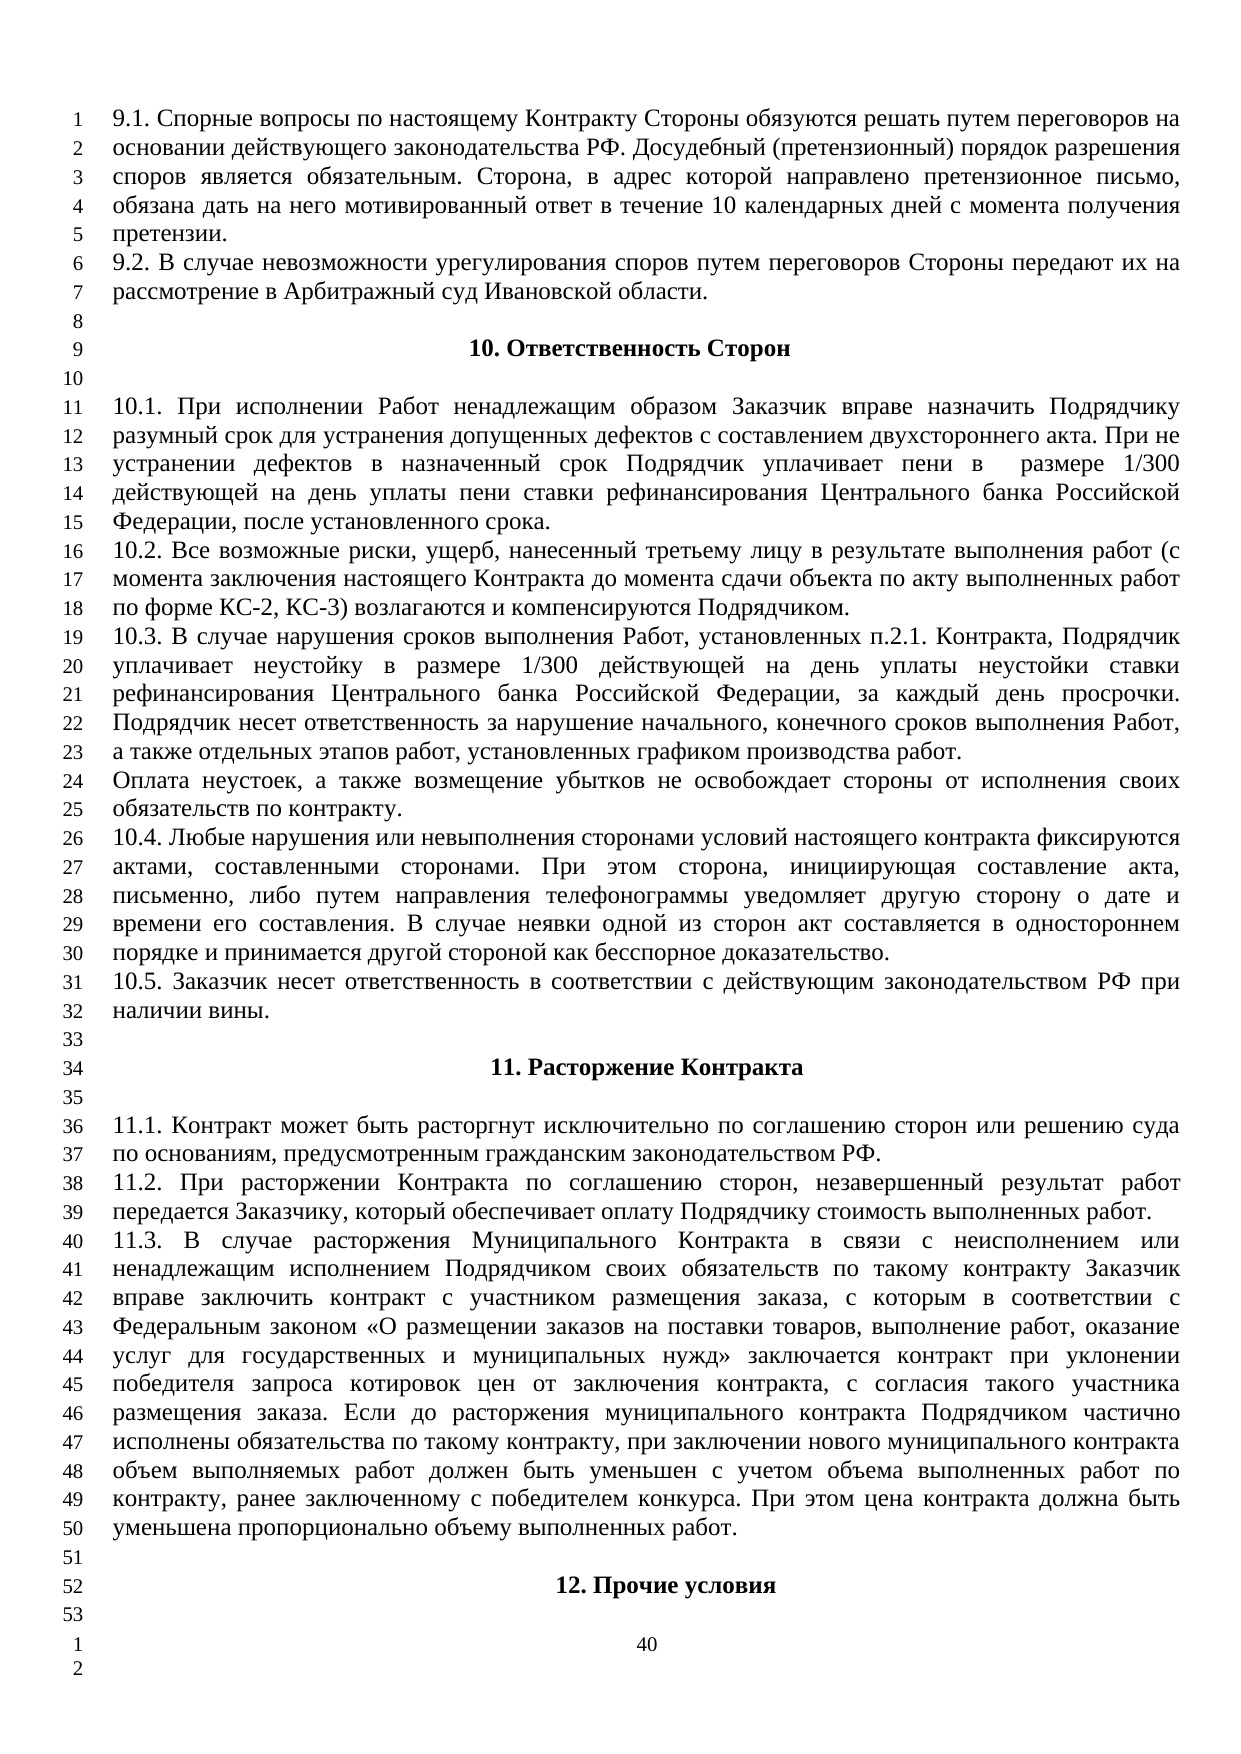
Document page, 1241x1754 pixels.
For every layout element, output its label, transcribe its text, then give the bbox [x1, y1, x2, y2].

text 11.2. При расторжении Контракта по соглашению сторон, незавершенный результат работ передается Заказчику, который обеспечивает оплату Подрядчику стоимость выполненных работ. [112, 1167, 1181, 1225]
text 10.4. Любые нарушения или невыполнения сторонами условий настоящего контракта фиксируются актами, составленными сторонами. При этом сторона, инициирующая составление акта, письменно, либо путем направления телефонограммы уведомляет другую сторону о дате и времени его составления. В случае неявки одной из сторон акт составляется в одностороннем порядке и принимается другой стороной как бесспорное доказательство. [112, 822, 1181, 966]
text 10. Ответственность Сторон [469, 333, 1181, 362]
text 12. Прочие условия [150, 1570, 1181, 1598]
text 11.1. Контракт может быть расторгнут исключительно по соглашению сторон или решению суда по основаниям, предусмотренным гражданским законодательством РФ. [112, 1110, 1181, 1167]
text 10.3. В случае нарушения сроков выполнения Работ, установленных п.2.1. Контракта, Подрядчик уплачивает неустойку в размере 1/300 действующей на день уплаты неустойки ставки рефинансирования Центрального банка Российской Федерации, за каждый день просрочки. Подрядчик несет ответственность за нарушение начального, конечного сроков выполнения Работ, а также отдельных этапов работ, установленных графиком производства работ. [112, 621, 1181, 765]
text 10.5. Заказчик несет ответственность в соответствии с действующим законодательством РФ при наличии вины. [112, 966, 1181, 1023]
text 10.1. При исполнении Работ ненадлежащим образом Заказчик вправе назначить Подрядчику разумный срок для устранения допущенных дефектов с составлением двухстороннего акта. При не устранении дефектов в назначенный срок Подрядчик уплачивает пени в размере 1/300 действующей на день уплаты пени ставки рефинансирования Центрального банка Российской Федерации, после установленного срока. [112, 391, 1181, 535]
text Оплата неустоек, а также возмещение убытков не освобождает стороны от исполнения своих обязательств по контракту. [112, 765, 1181, 822]
text 9.1. Спорные вопросы по настоящему Контракту Стороны обязуются решать путем переговоров на основании действующего законодательства РФ. Досудебный (претензионный) порядок разрешения споров является обязательным. Сторона, в адрес которой направлено претензионное письмо, обязана дать на него мотивированный ответ в течение 10 календарных дней с момента получения претензии. [112, 103, 1181, 247]
text 11. Расторжение Контракта [112, 1052, 1181, 1081]
text 11.3. В случае расторжения Муниципального Контракта в связи с неисполнением или ненадлежащим исполнением Подрядчиком своих обязательств по такому контракту Заказчик вправе заключить контракт с участником размещения заказа, с которым в соответствии с Федеральным законом «О размещении заказов на поставки товаров, выполнение работ, оказание услуг для государственных и муниципальных нужд» заключается контракт при уклонении победителя запроса котировок цен от заключения контракта, с согласия такого участника размещения заказа. Если до расторжения муниципального контракта Подрядчиком частично исполнены обязательства по такому контракту, при заключении нового муниципального контракта объем выполняемых работ должен быть уменьшен с учетом объема выполненных работ по контракту, ранее заключенному с победителем конкурса. При этом цена контракта должна быть уменьшена пропорционально объему выполненных работ. [112, 1225, 1181, 1541]
text 10.2. Все возможные риски, ущерб, нанесенный третьему лицу в результате выполнения работ (с момента заключения настоящего Контракта до момента сдачи объекта по акту выполненных работ по форме КС-2, КС-3) возлагаются и компенсируются Подрядчиком. [112, 535, 1181, 621]
text 9.2. В случае невозможности урегулирования споров путем переговоров Стороны передают их на рассмотрение в Арбитражный суд Ивановской области. [112, 247, 1181, 305]
